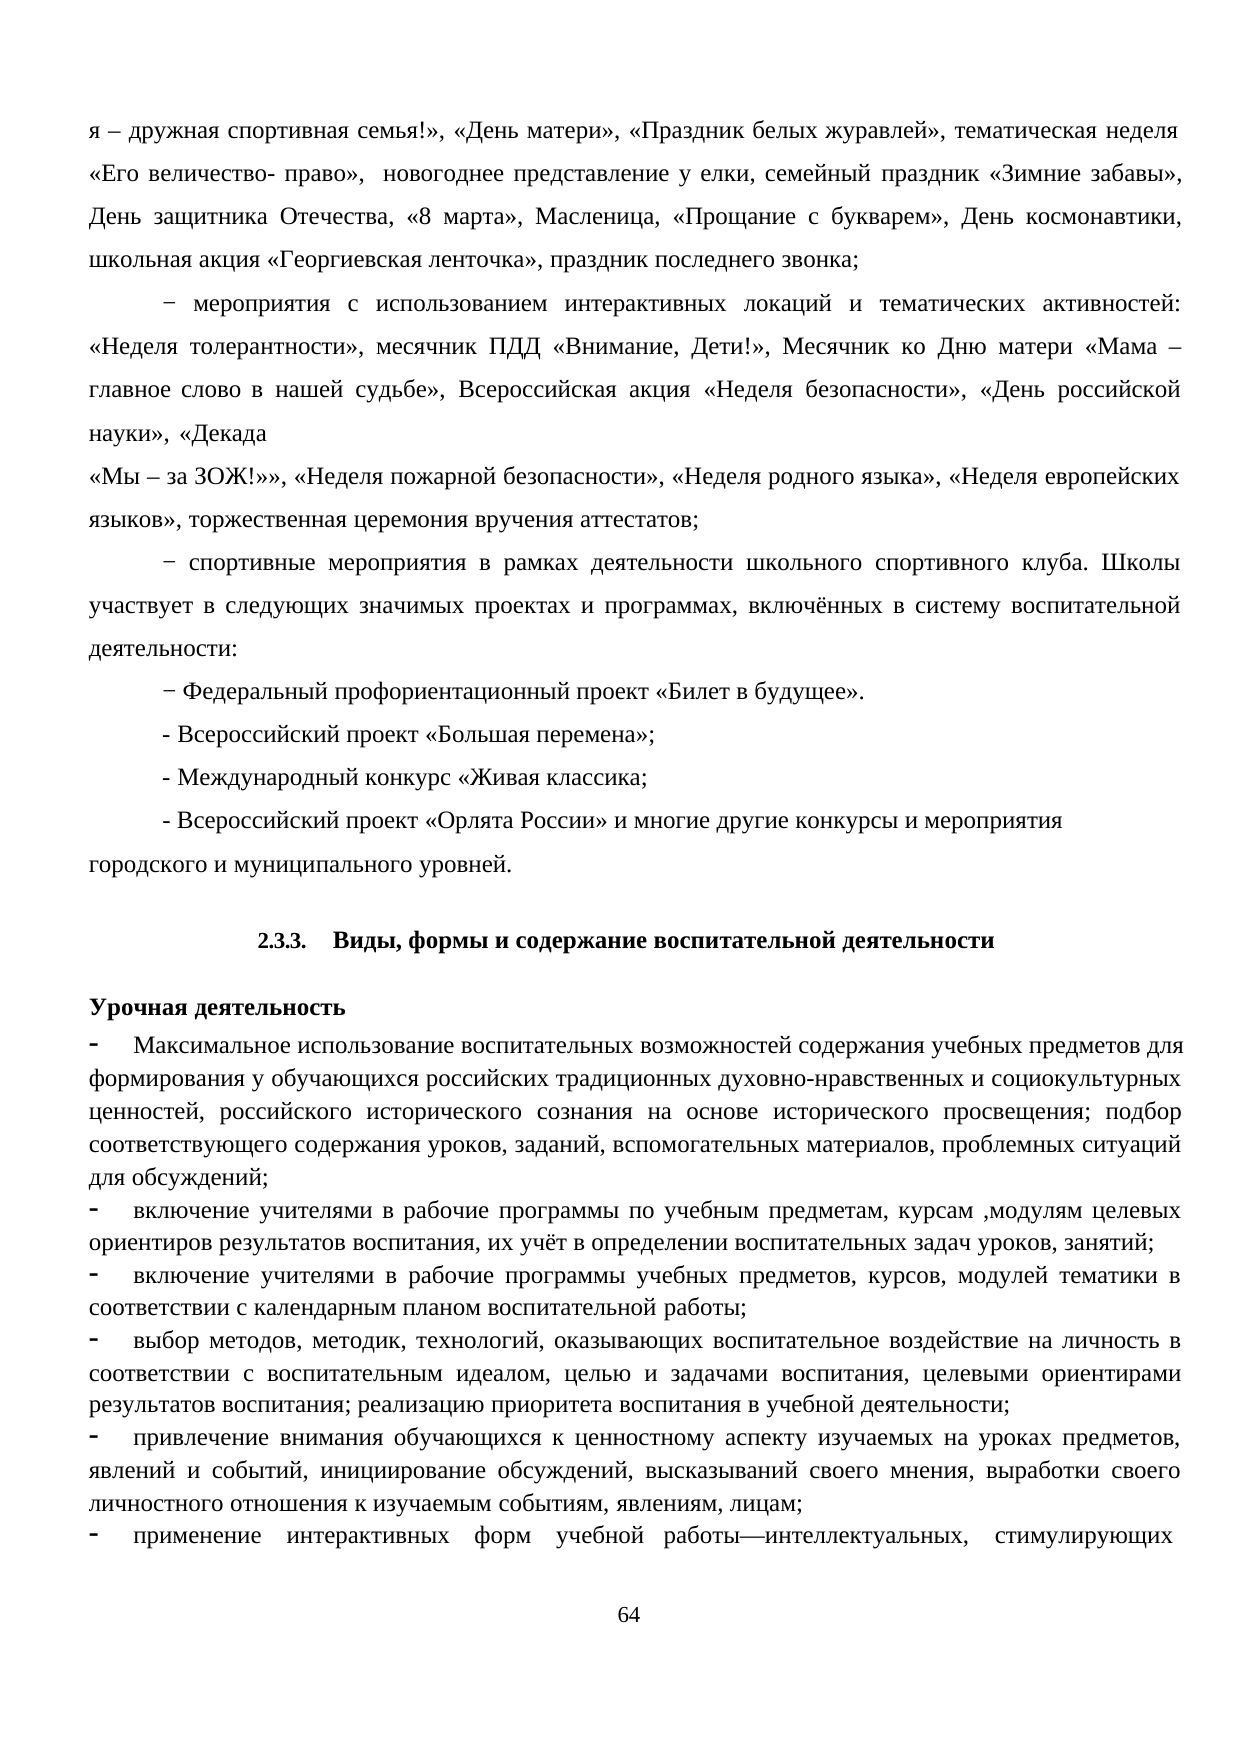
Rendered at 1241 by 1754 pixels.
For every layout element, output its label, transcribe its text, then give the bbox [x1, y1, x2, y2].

list выбор методов, методик, технологий, оказывающих воспитательное воздействие на личность в соответствии с воспитательным идеалом, целью и задачами воспитания, целевыми ориентирами результатов воспитания; реализацию приоритета воспитания в учебной деятельности; [88, 1325, 1182, 1418]
list привлечение внимания обучающихся к ценностному аспекту изучаемых на уроках предметов, явлений и событий, инициирование обсуждений, высказываний своего мнения, выработки своего личностного отношения к изучаемым событиям, явлениям, лицам; [88, 1422, 1182, 1517]
list Всероссийский проект «Большая перемена»; [162, 719, 1215, 748]
list Всероссийский проект «Орлята России» и многие другие конкурсы и мероприятия городского и муниципального уровней. [88, 806, 1181, 877]
text «Его величество- право», новогоднее представление у елки, семейный праздник «Зимние забавы», День защитника Отечества, «8 марта», Масленица, «Прощание с букварем», День космонавтики, школьная акция «Георгиевская ленточка», праздник последнего звонка; [88, 158, 1182, 273]
subtitle Виды, формы и содержание воспитательной деятельности Урочная деятельность [88, 896, 995, 1028]
text формирования у обучающихся российских традиционных духовно-нравственных и социокультурных ценностей, российского исторического сознания на основе исторического просвещения; подбор соответствующего содержания уроков, заданий, вспомогательных материалов, проблемных ситуаций для обсуждений; [88, 1063, 1182, 1191]
list включение учителями в рабочие программы учебных предметов, курсов, модулей тематики в соответствии с календарным планом воспитательной работы; [88, 1260, 1182, 1321]
text «Мы – за ЗОЖ!»», «Неделя пожарной безопасности», «Неделя родного языка», «Неделя европейских языков», торжественная церемония вручения аттестатов; [88, 461, 1181, 533]
text я – дружная спортивная семья!», «День матери», «Праздник белых журавлей», тематическая неделя [88, 115, 1215, 144]
list Международный конкурс «Живая классика; [162, 762, 1215, 791]
list включение учителями в рабочие программы по учебным предметам, курсам ,модулям целевых ориентиров результатов воспитания, их учёт в определении воспитательных задач уроков, занятий; [88, 1195, 1182, 1256]
list Максимальное использование воспитательных возможностей содержания учебных предметов для [88, 1028, 1215, 1060]
text − мероприятия с использованием интерактивных локаций и тематических активностей: «Неделя толерантности», месячник ПДД «Внимание, Дети!», Месячник ко Дню матери «Мама – главное слово в нашей судьбе», Всероссийская акция «Неделя безопасности», «День российской науки», «Декада [88, 288, 1181, 446]
text − Федеральный профориентационный проект «Билет в будущее». [162, 677, 1215, 705]
list применение интерактивных форм учебной работы—интеллектуальных, стимулирующих [88, 1520, 1215, 1550]
text − спортивные мероприятия в рамках деятельности школьного спортивного клуба. Школы участвует в следующих значимых проектах и программах, включённых в систему воспитательной деятельности: [88, 547, 1182, 662]
